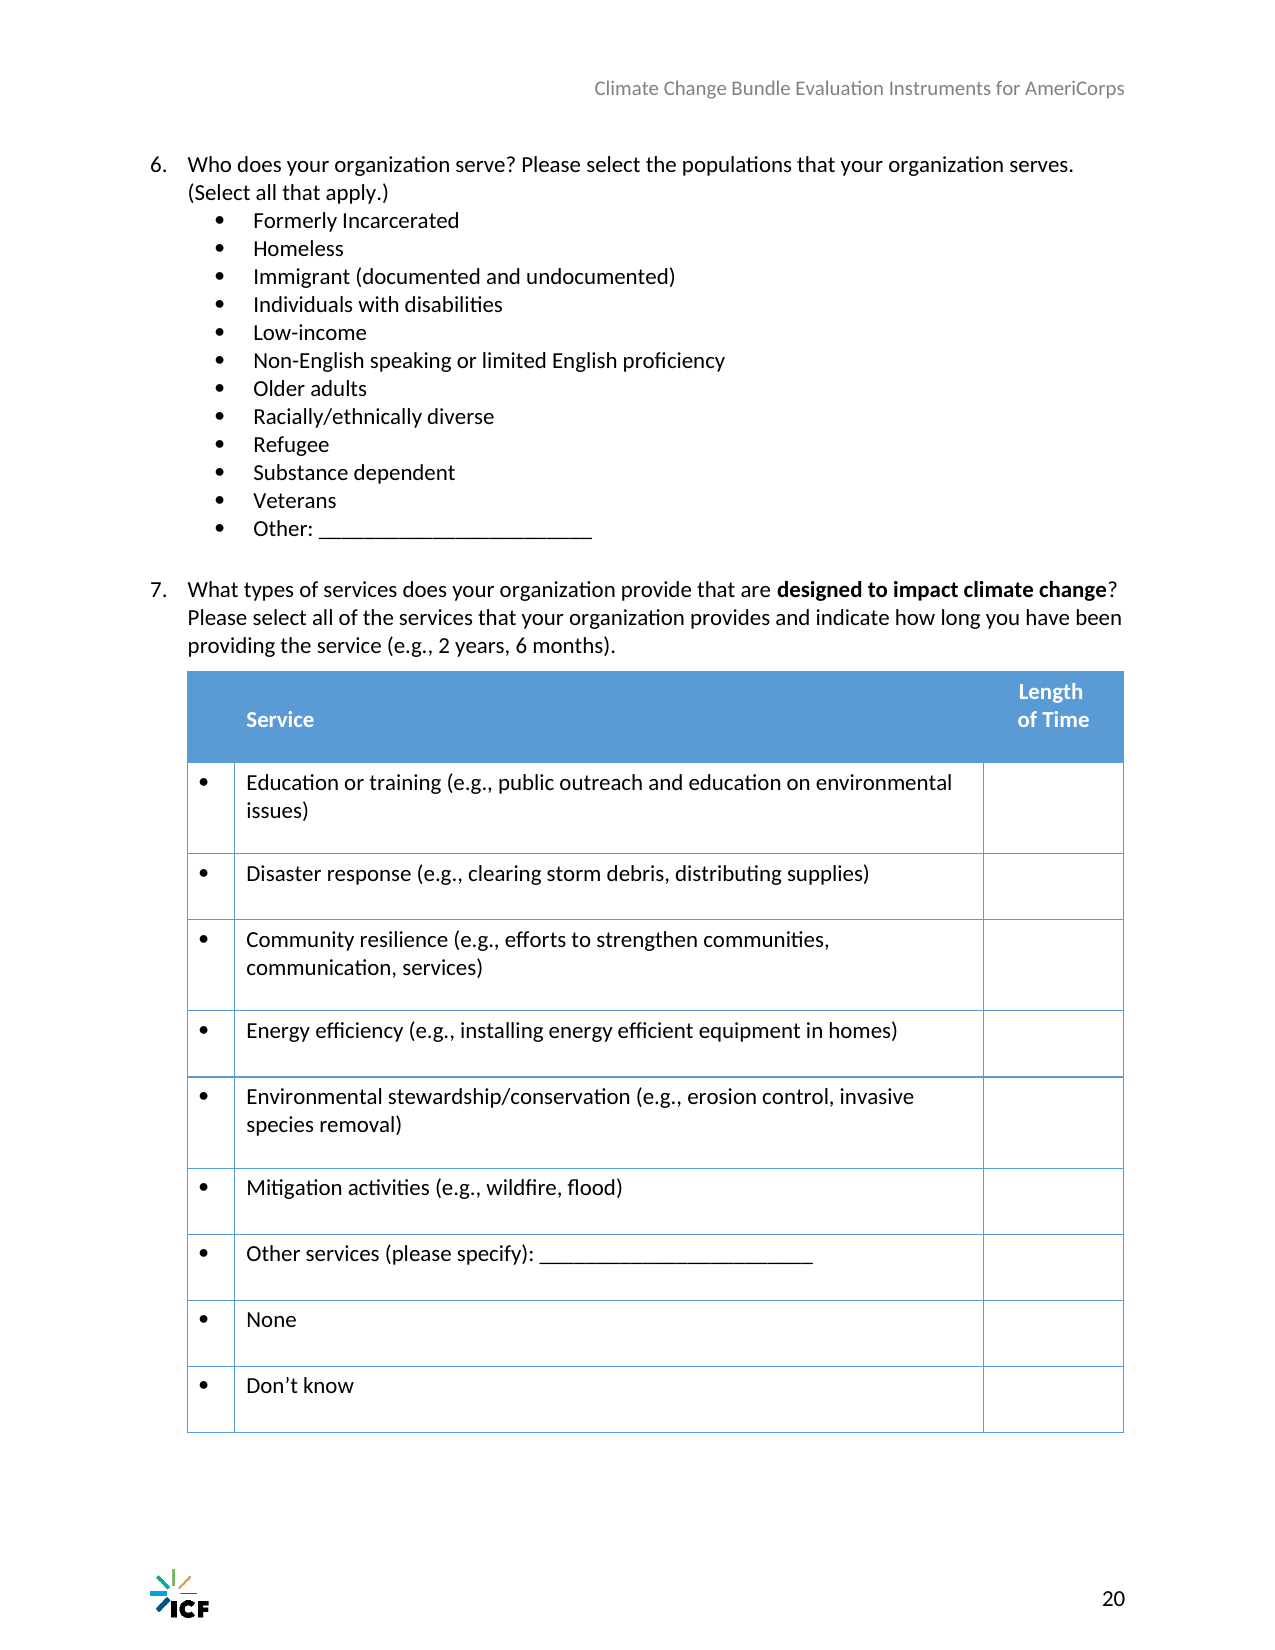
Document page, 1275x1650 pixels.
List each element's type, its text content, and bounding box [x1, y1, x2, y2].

table_cell [984, 1235, 1123, 1299]
list Formerly Incarcerated [216, 206, 1125, 234]
table_cell [188, 1235, 234, 1299]
table_cell Education or training (e.g., public outreach and education on environmental issues) [235, 763, 983, 853]
table_cell [188, 1367, 234, 1432]
table_cell [188, 1011, 234, 1076]
list Homeless [216, 234, 1125, 262]
table_cell [984, 1367, 1123, 1432]
table_cell [188, 763, 234, 853]
list Substance dependent [216, 458, 1125, 486]
table_cell [984, 1169, 1123, 1233]
list Refugee [216, 430, 1125, 458]
list Other: ________________________ [216, 514, 1125, 572]
table_cell [188, 1078, 234, 1167]
table_cell [984, 1011, 1123, 1076]
table_cell Mitigation activities (e.g., wildfire, flood) [235, 1169, 983, 1233]
table_cell [188, 920, 234, 1010]
list Racially/ethnically diverse [216, 402, 1125, 430]
table_cell [188, 1169, 234, 1233]
list Who does your organization serve? Please select the populations that your organization serves. (Select all that apply.) [150, 150, 1125, 206]
table_header Service [235, 672, 983, 762]
list Older adults [216, 374, 1125, 402]
list What types of services does your organization provide that are designed to impact climate change? Please select all of the services that your organization provides and indicate how long you have been providing the service (e.g., 2 years, 6 months). [150, 575, 1125, 659]
table_cell [984, 763, 1123, 853]
table_header [188, 672, 234, 762]
table_header Length of Time [984, 672, 1123, 762]
table_cell Don’t know [235, 1367, 983, 1432]
table_cell Community resilience (e.g., efforts to strengthen communities, communication, services) [235, 920, 983, 1010]
list Non-English speaking or limited English proficiency [216, 346, 1125, 374]
table_cell [984, 1078, 1123, 1167]
list Individuals with disabilities [216, 290, 1125, 318]
table_cell [984, 920, 1123, 1010]
table_cell Disaster response (e.g., clearing storm debris, distributing supplies) [235, 854, 983, 919]
table_cell [984, 854, 1123, 919]
table_cell [188, 854, 234, 919]
list Immigrant (documented and undocumented) [216, 262, 1125, 290]
table_cell Energy efficiency (e.g., installing energy efficient equipment in homes) [235, 1011, 983, 1076]
picture [150, 1569, 209, 1618]
list Low-income [216, 318, 1125, 346]
table_cell Other services (please specify): ________________________ [235, 1235, 983, 1299]
table_cell None [235, 1301, 983, 1366]
table_cell Environmental stewardship/conservation (e.g., erosion control, invasive species removal) [235, 1078, 983, 1167]
table_cell [188, 1301, 234, 1366]
list Veterans [216, 486, 1125, 514]
table_cell [984, 1301, 1123, 1366]
